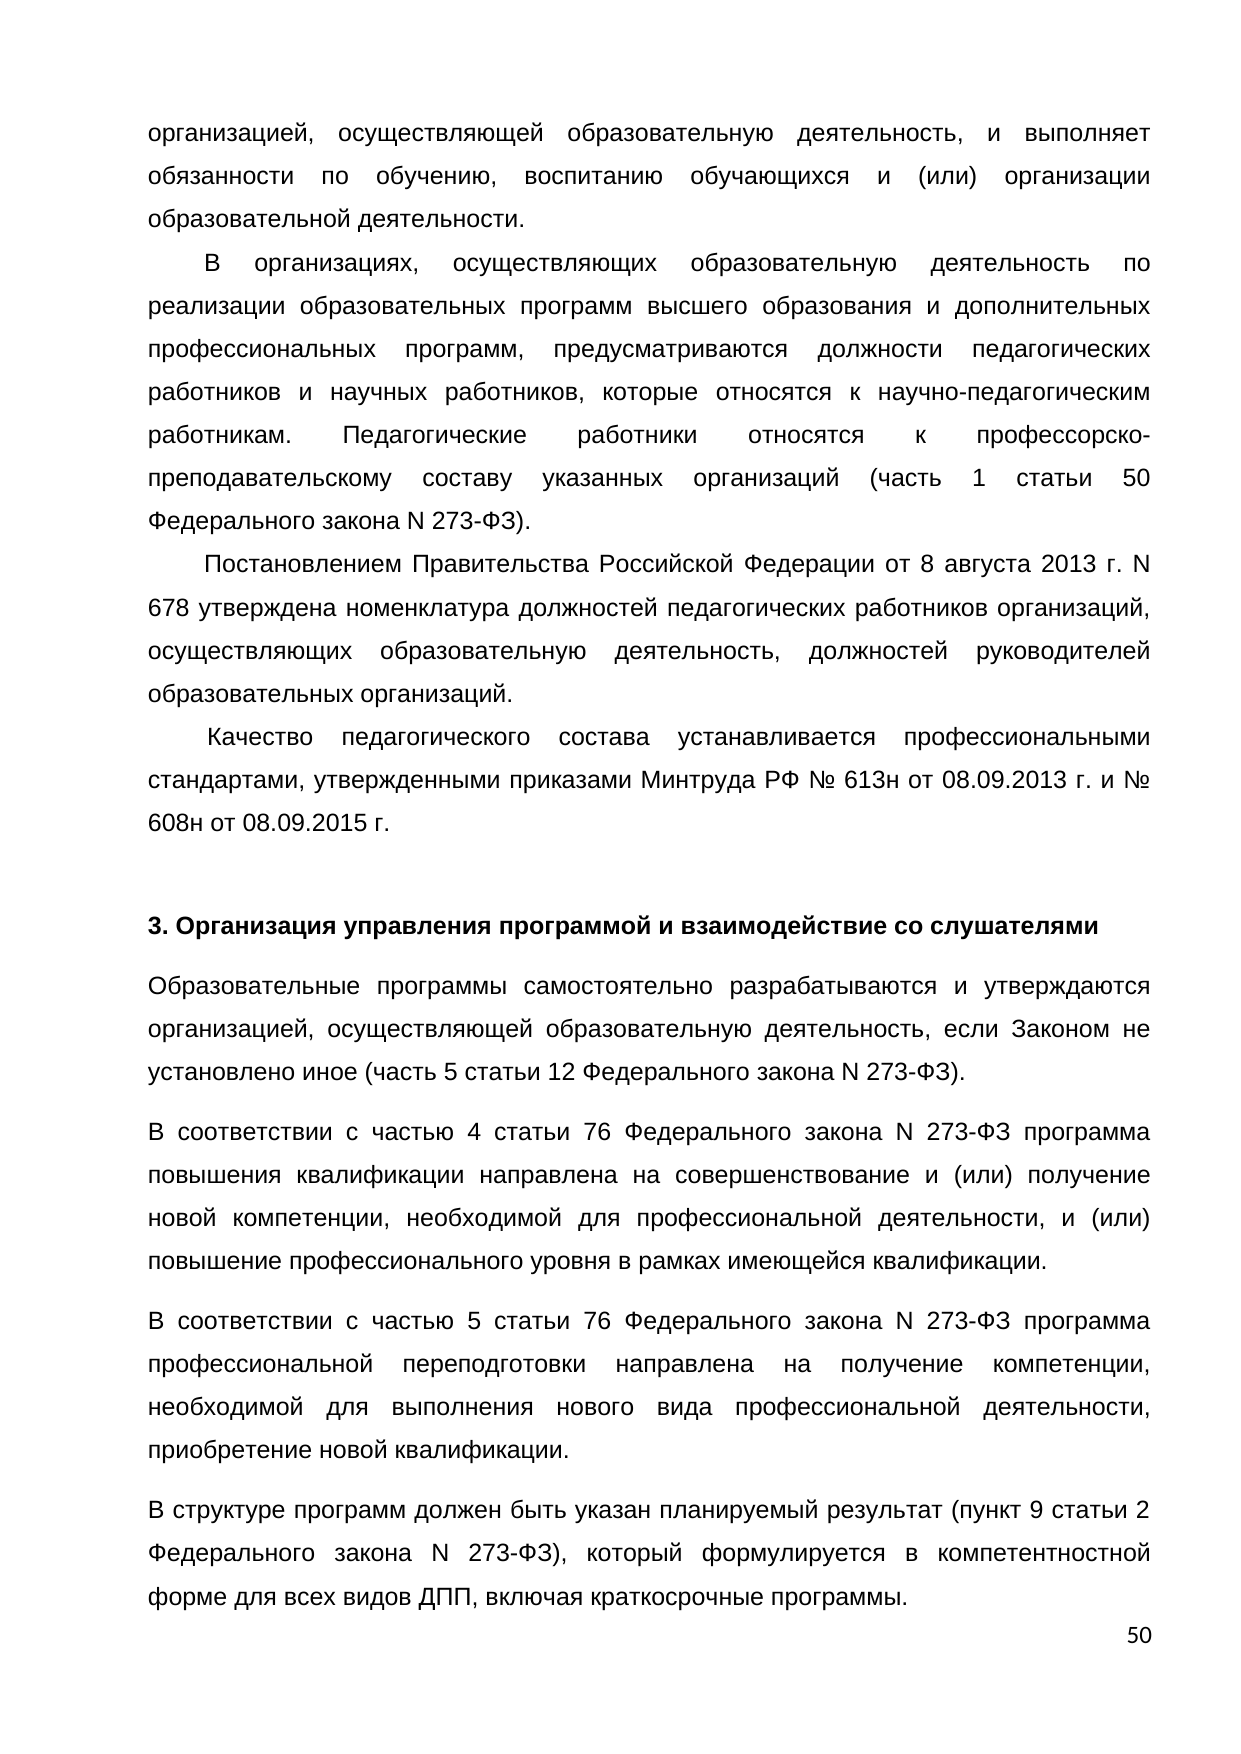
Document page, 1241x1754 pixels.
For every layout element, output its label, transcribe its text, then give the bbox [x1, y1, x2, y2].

text 3. Организация управления программой и взаимодействие со слушателями [148, 911, 1152, 940]
text В организациях, осуществляющих образовательную деятельность по реализации образовательных программ высшего образования и дополнительных профессиональных программ, предусматриваются должности педагогических работников и научных работников, которые относятся к научно-педагогическим работникам. Педагогические работники относятся к профессорско-преподавательскому составу указанных организаций (часть 1 статьи 50 Федерального закона N 273-ФЗ). [148, 247, 1152, 535]
text В соответствии с частью 4 статьи 76 Федерального закона N 273-ФЗ программа повышения квалификации направлена на совершенствование и (или) получение новой компетенции, необходимой для профессиональной деятельности, и (или) повышение профессионального уровня в рамках имеющейся квалификации. [148, 1117, 1152, 1275]
text Качество педагогического состава устанавливается профессиональными стандартами, утвержденными приказами Минтруда РФ № 613н от 08.09.2013 г. и № 608н от 08.09.2015 г. [148, 722, 1152, 837]
text В соответствии с частью 5 статьи 76 Федерального закона N 273-ФЗ программа профессиональной переподготовки направлена на получение компетенции, необходимой для выполнения нового вида профессиональной деятельности, приобретение новой квалификации. [148, 1306, 1152, 1464]
text Образовательные программы самостоятельно разрабатываются и утверждаются организацией, осуществляющей образовательную деятельность, если Законом не установлено иное (часть 5 статьи 12 Федерального закона N 273-ФЗ). [148, 971, 1152, 1086]
text Постановлением Правительства Российской Федерации от 8 августа 2013 г. N 678 утверждена номенклатура должностей педагогических работников организаций, осуществляющих образовательную деятельность, должностей руководителей образовательных организаций. [148, 549, 1152, 707]
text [148, 118, 1152, 233]
text В структуре программ должен быть указан планируемый результат (пункт 9 статьи 2 Федерального закона N 273-ФЗ), который формулируется в компетентностной форме для всех видов ДПП, включая краткосрочные программы. [148, 1495, 1152, 1610]
